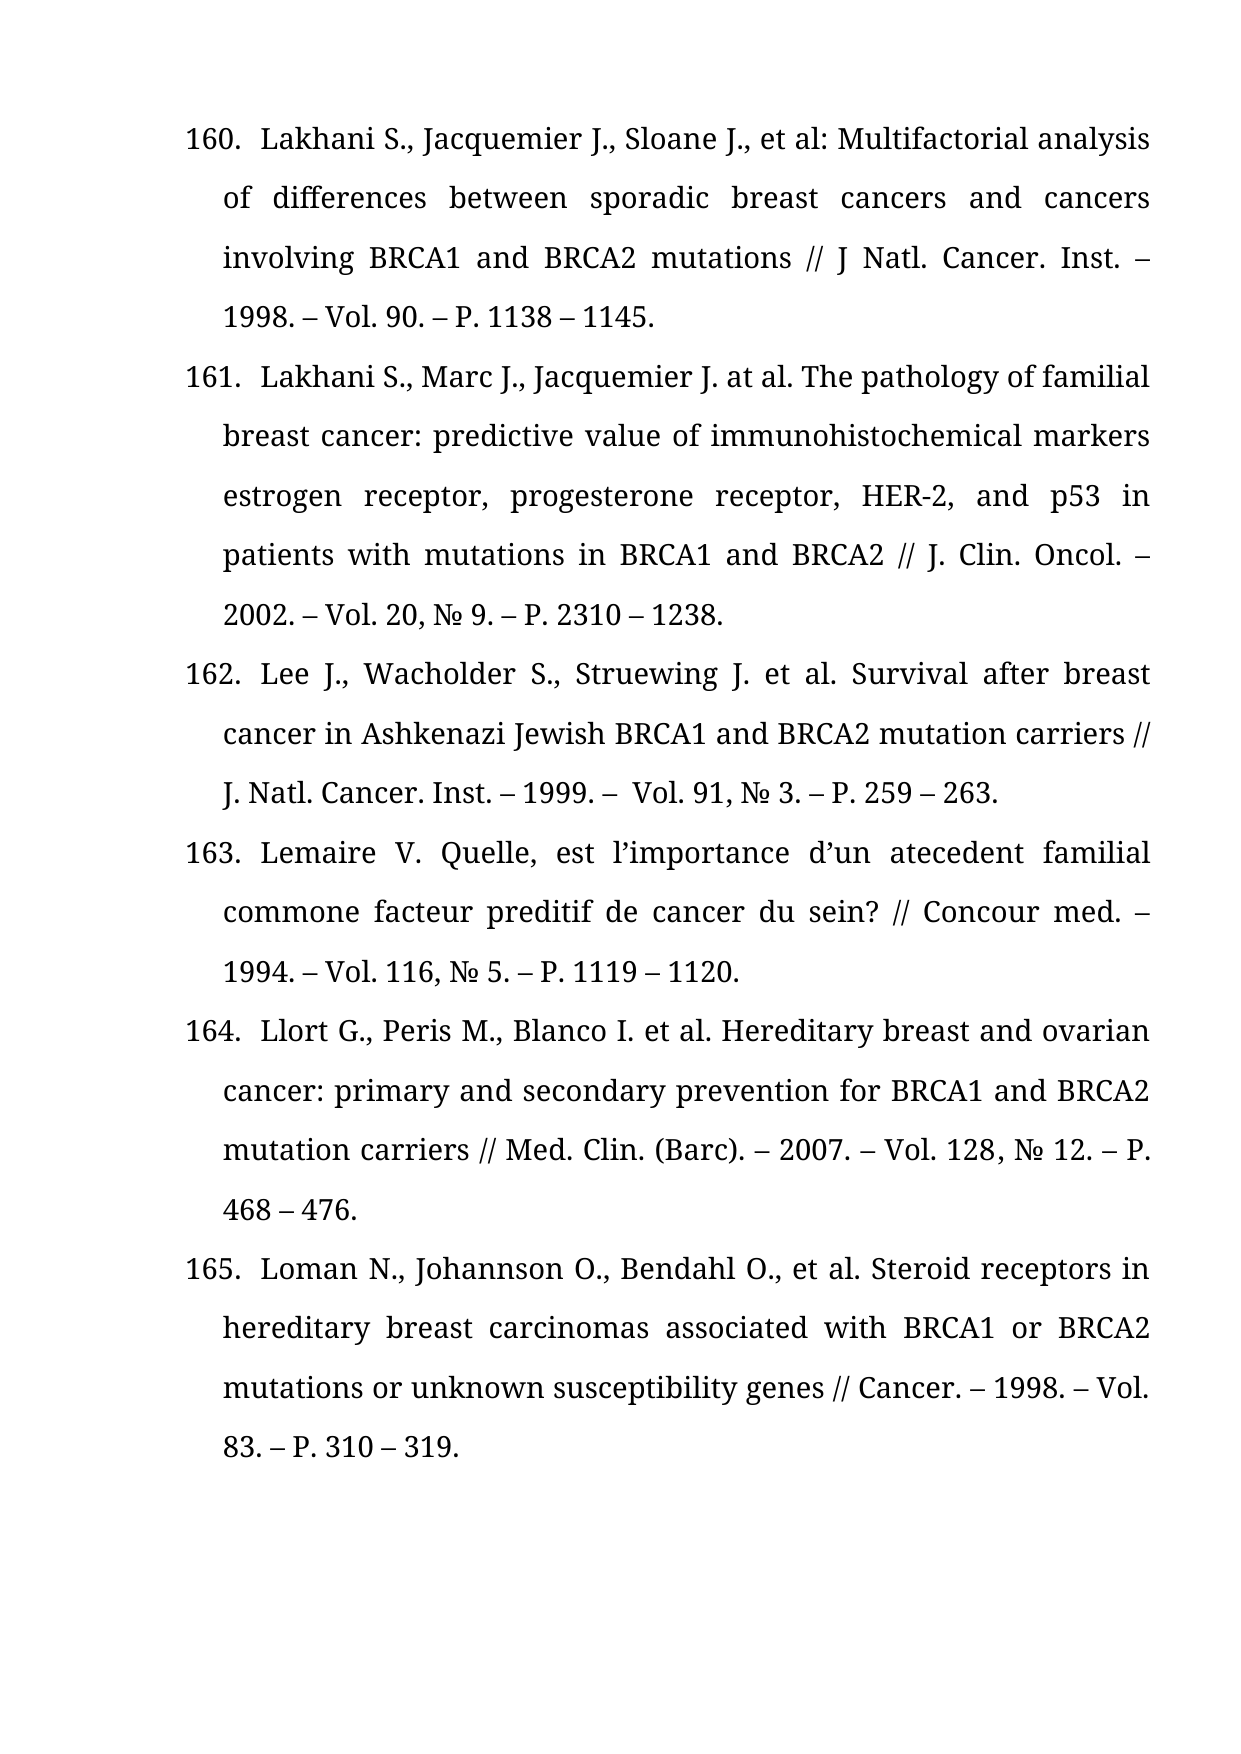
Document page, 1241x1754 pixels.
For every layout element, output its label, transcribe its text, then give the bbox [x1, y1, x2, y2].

list Lemaire V. Quelle, est l’importance d’un atecedent familial commone facteur preditif de cancer du sein? // Concour med. – 1994. – Vol. 116, № 5. – P. 1119 – 1120. [185, 832, 1152, 991]
list Lakhani S., Jacquemier J., Sloane J., et al: Multifactorial analysis of differences between sporadic breast cancers and cancers involving BRCA1 and BRCA2 mutations // J Natl. Cancer. Inst. – 1998. – Vol. 90. – P. 1138 – 1145. [185, 118, 1152, 336]
list Lee J., Wacholder S., Struewing J. et al. Survival after breast cancer in Ashkenazi Jewish BRCA1 and BRCA2 mutation carriers // J. Natl. Cancer. Inst. – 1999. – Vol. 91, № 3. – P. 259 – 263. [185, 653, 1152, 812]
list Llort G., Peris M., Blanco I. et al. Hereditary breast and ovarian cancer: primary and secondary prevention for BRCA1 and BRCA2 mutation carriers // Med. Clin. (Barc). – 2007. – Vol. 128, № 12. – P. 468 – 476. [185, 1010, 1152, 1228]
list Loman N., Johannson O., Bendahl O., et al. Steroid receptors in hereditary breast carcinomas associated with BRCA1 or BRCA2 mutations or unknown susceptibility genes // Cancer. – 1998. – Vol. 83. – P. 310 – 319. [185, 1248, 1152, 1466]
list Lakhani S., Marc J., Jacquemier J. at al. The pathology of familial breast cancer: predictive value of immunohistochemical markers estrogen receptor, progesterone receptor, HER-2, and p53 in patients with mutations in BRCA1 and BRCA2 // J. Clin. Oncol. – 2002. – Vol. 20, № 9. – P. 2310 – 1238. [185, 356, 1152, 634]
